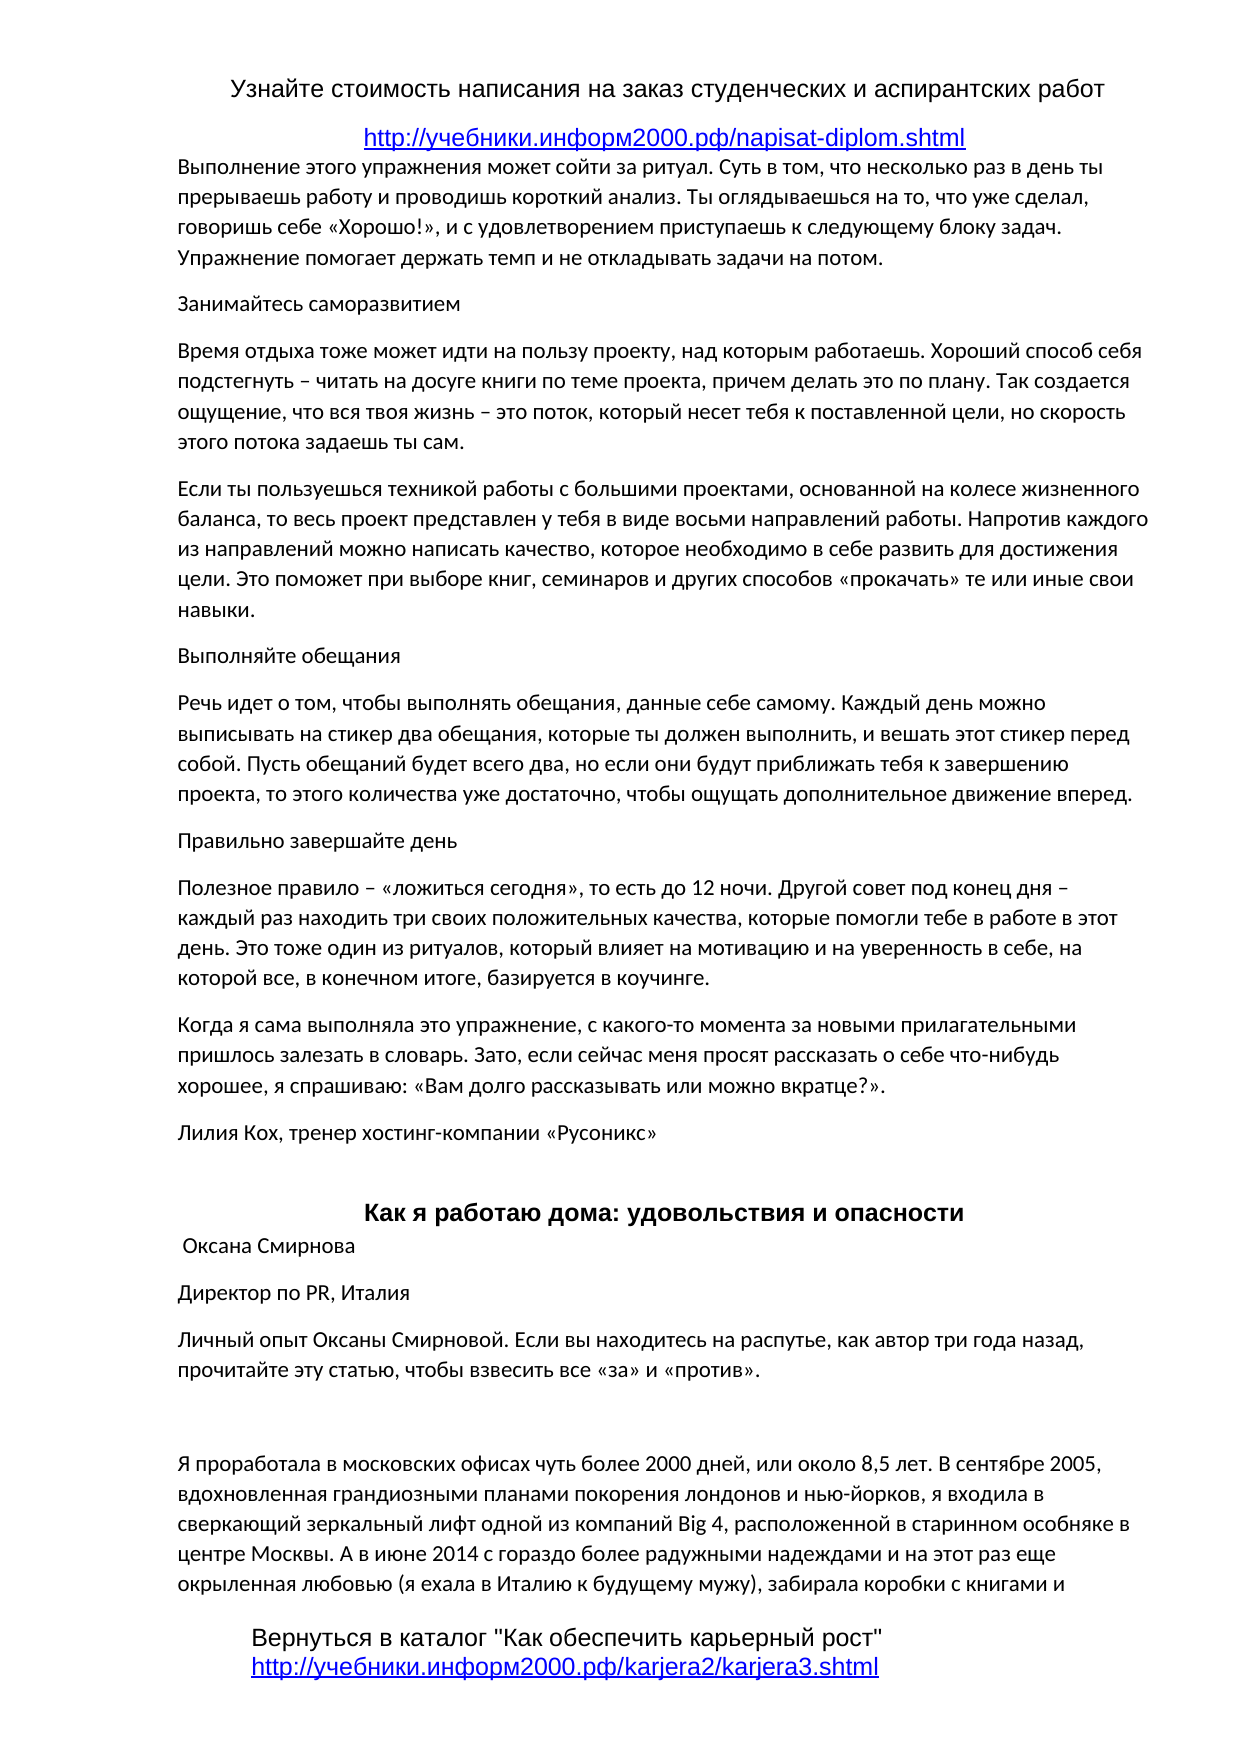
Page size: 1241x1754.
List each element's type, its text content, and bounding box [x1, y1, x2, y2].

text Лилия Кох, тренер хостинг-компании «Русоникс» [177, 1118, 1152, 1146]
text Личный опыт Оксаны Смирновой. Если вы находитесь на распутье, как автор три года назад, прочитайте эту статью, чтобы взвесить все «за» и «против». [177, 1325, 1152, 1383]
text Занимайтесь саморазвитием [177, 289, 1152, 318]
text Если ты пользуешься техникой работы с большими проектами, основанной на колесе жизненного баланса, то весь проект представлен у тебя в виде восьми направлений работы. Напротив каждого из направлений можно написать качество, которое необходимо в себе развить для достижения цели. Это поможет при выборе книг, семинаров и других способов «прокачать» те или иные свои навыки. [177, 474, 1152, 623]
subtitle Как я работаю дома: удовольствия и опасности [177, 1198, 1152, 1227]
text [177, 1449, 1152, 1597]
text Полезное правило – «ложиться сегодня», то есть до 12 ночи. Другой совет под конец дня – каждый раз находить три своих положительных качества, которые помогли тебе в работе в этот день. Это тоже один из ритуалов, который влияет на мотивацию и на уверенность в себе, на которой все, в конечном итоге, базируется в коучинге. [177, 873, 1152, 992]
text Время отдыха тоже может идти на пользу проекту, над которым работаешь. Хороший способ себя подстегнуть – читать на досуге книги по теме проекта, причем делать это по плану. Так создается ощущение, что вся твоя жизнь – это поток, который несет тебя к поставленной цели, но скорость этого потока задаешь ты сам. [177, 336, 1152, 455]
text Правильно завершайте день [177, 826, 1152, 854]
text Оксана Смирнова [177, 1231, 1152, 1259]
text Когда я сама выполняла это упражнение, с какого-то момента за новыми прилагательными пришлось залезать в словарь. Зато, если сейчас меня просят рассказать о себе что-нибудь хорошее, я спрашиваю: «Вам долго рассказывать или можно вкратце?». [177, 1010, 1152, 1099]
text Выполняйте обещания [177, 642, 1152, 670]
text Речь идет о том, чтобы выполнять обещания, данные себе самому. Каждый день можно выписывать на стикер два обещания, которые ты должен выполнить, и вешать этот стикер перед собой. Пусть обещаний будет всего два, но если они будут приближать тебя к завершению проекта, то этого количества уже достаточно, чтобы ощущать дополнительное движение вперед. [177, 688, 1152, 807]
text Директор по PR, Италия [177, 1278, 1152, 1306]
text Выполнение этого упражнения может сойти за ритуал. Суть в том, что несколько раз в день ты прерываешь работу и проводишь короткий анализ. Ты оглядываешься на то, что уже сделал, говоришь себе «Хорошо!», и с удовлетворением приступаешь к следующему блоку задач. Упражнение помогает держать темп и не откладывать задачи на потом. [177, 152, 1152, 271]
